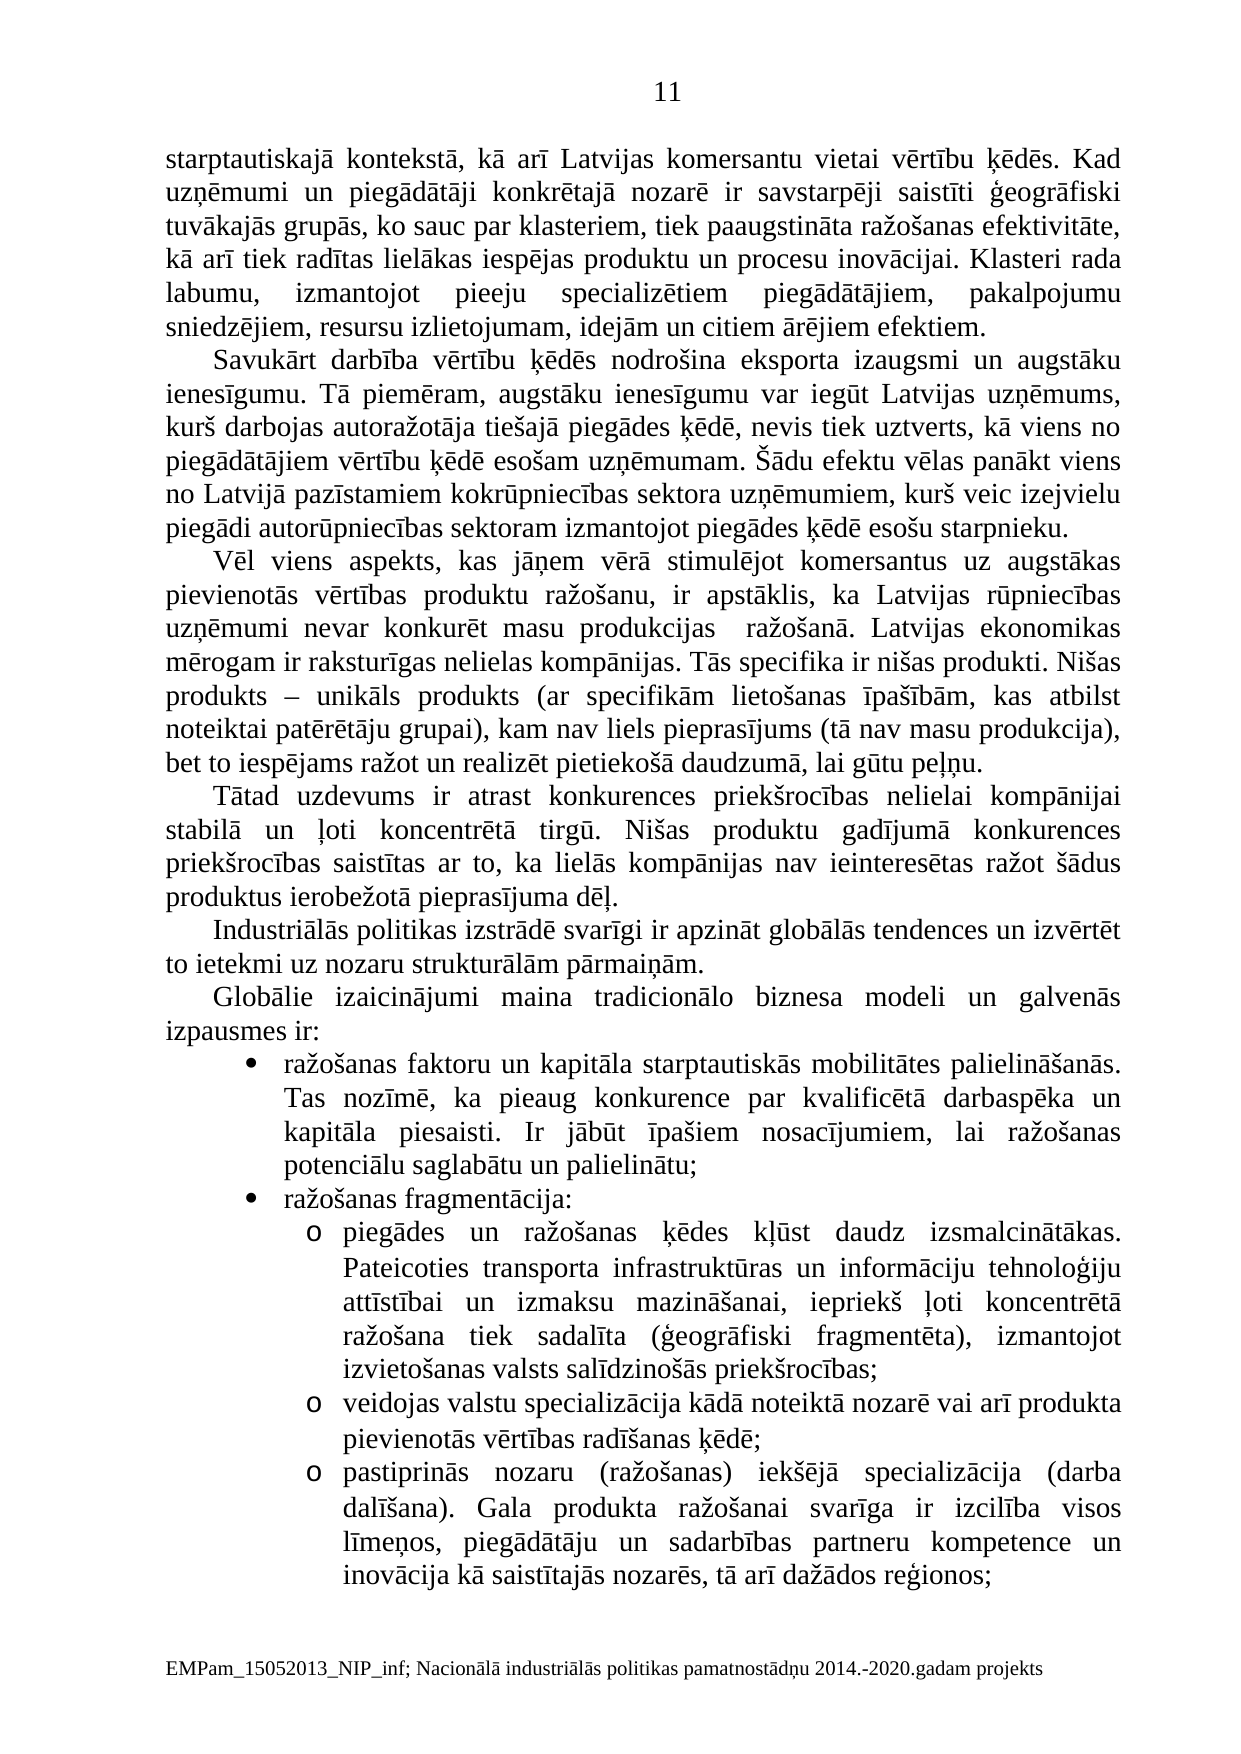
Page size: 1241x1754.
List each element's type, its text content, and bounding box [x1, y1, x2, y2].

text Savukārt darbība vērtību ķēdēs nodrošina eksporta izaugsmi un augstāku ienesīgumu. Tā piemēram, augstāku ienesīgumu var iegūt Latvijas uzņēmums, kurš darbojas autoražotāja tiešajā piegādes ķēdē, nevis tiek uztverts, kā viens no piegādātājiem vērtību ķēdē esošam uzņēmumam. Šādu efektu vēlas panākt viens no Latvijā pazīstamiem kokrūpniecības sektora uzņēmumiem, kurš veic izejvielu piegādi autorūpniecības sektoram izmantojot piegādes ķēdē esošu starpnieku. [165, 342, 1122, 543]
list ražošanas fragmentācija: [246, 1181, 1122, 1214]
list ražošanas faktoru un kapitāla starptautiskās mobilitātes palielināšanās. Tas nozīmē, ka pieaug konkurence par kvalificētā darbaspēka un kapitāla piesaisti. Ir jābūt īpašiem nosacījumiem, lai ražošanas potenciālu saglabātu un palielinātu; [246, 1047, 1122, 1181]
text Tātad uzdevums ir atrast konkurences priekšrocības nelielai kompānijai stabilā un ļoti koncentrētā tirgū. Nišas produktu gadījumā konkurences priekšrocības saistītas ar to, ka lielās kompānijas nav ieinteresētas ražot šādus produktus ierobežotā pieprasījuma dēļ. [165, 778, 1122, 912]
list veidojas valstu specializācija kādā noteiktā nozarē vai arī produkta pievienotās vērtības radīšanas ķēdē; [305, 1385, 1122, 1454]
text Industriālās politikas izstrādē svarīgi ir apzināt globālās tendences un izvērtēt to ietekmi uz nozaru strukturālām pārmaiņām. [165, 912, 1122, 979]
text Globālie izaicinājumi maina tradicionālo biznesa modeli un galvenās izpausmes ir: [165, 979, 1122, 1047]
list pastiprinās nozaru (ražošanas) iekšējā specializācija (darba dalīšana). Gala produkta ražošanai svarīga ir izcilība visos līmeņos, piegādātāju un sadarbības partneru kompetence un inovācija kā saistītajās nozarēs, tā arī dažādos reģionos; [305, 1454, 1122, 1591]
text Vēl viens aspekts, kas jāņem vērā stimulējot komersantus uz augstākas pievienotās vērtības produktu ražošanu, ir apstāklis, ka Latvijas rūpniecības uzņēmumi nevar konkurēt masu produkcijas ražošanā. Latvijas ekonomikas mērogam ir raksturīgas nelielas kompānijas. Tās specifika ir nišas produkti. Nišas produkts – unikāls produkts (ar specifikām lietošanas īpašībām, kas atbilst noteiktai patērētāju grupai), kam nav liels pieprasījums (tā nav masu produkcija), bet to iespējams ražot un realizēt pietiekošā daudzumā, lai gūtu peļņu. [165, 543, 1122, 778]
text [165, 141, 1122, 342]
list piegādes un ražošanas ķēdes kļūst daudz izsmalcinātākas. Pateicoties transporta infrastruktūras un informāciju tehnoloģiju attīstībai un izmaksu mazināšanai, iepriekš ļoti koncentrētā ražošana tiek sadalīta (ģeogrāfiski fragmentēta), izmantojot izvietošanas valsts salīdzinošās priekšrocības; [305, 1214, 1122, 1385]
